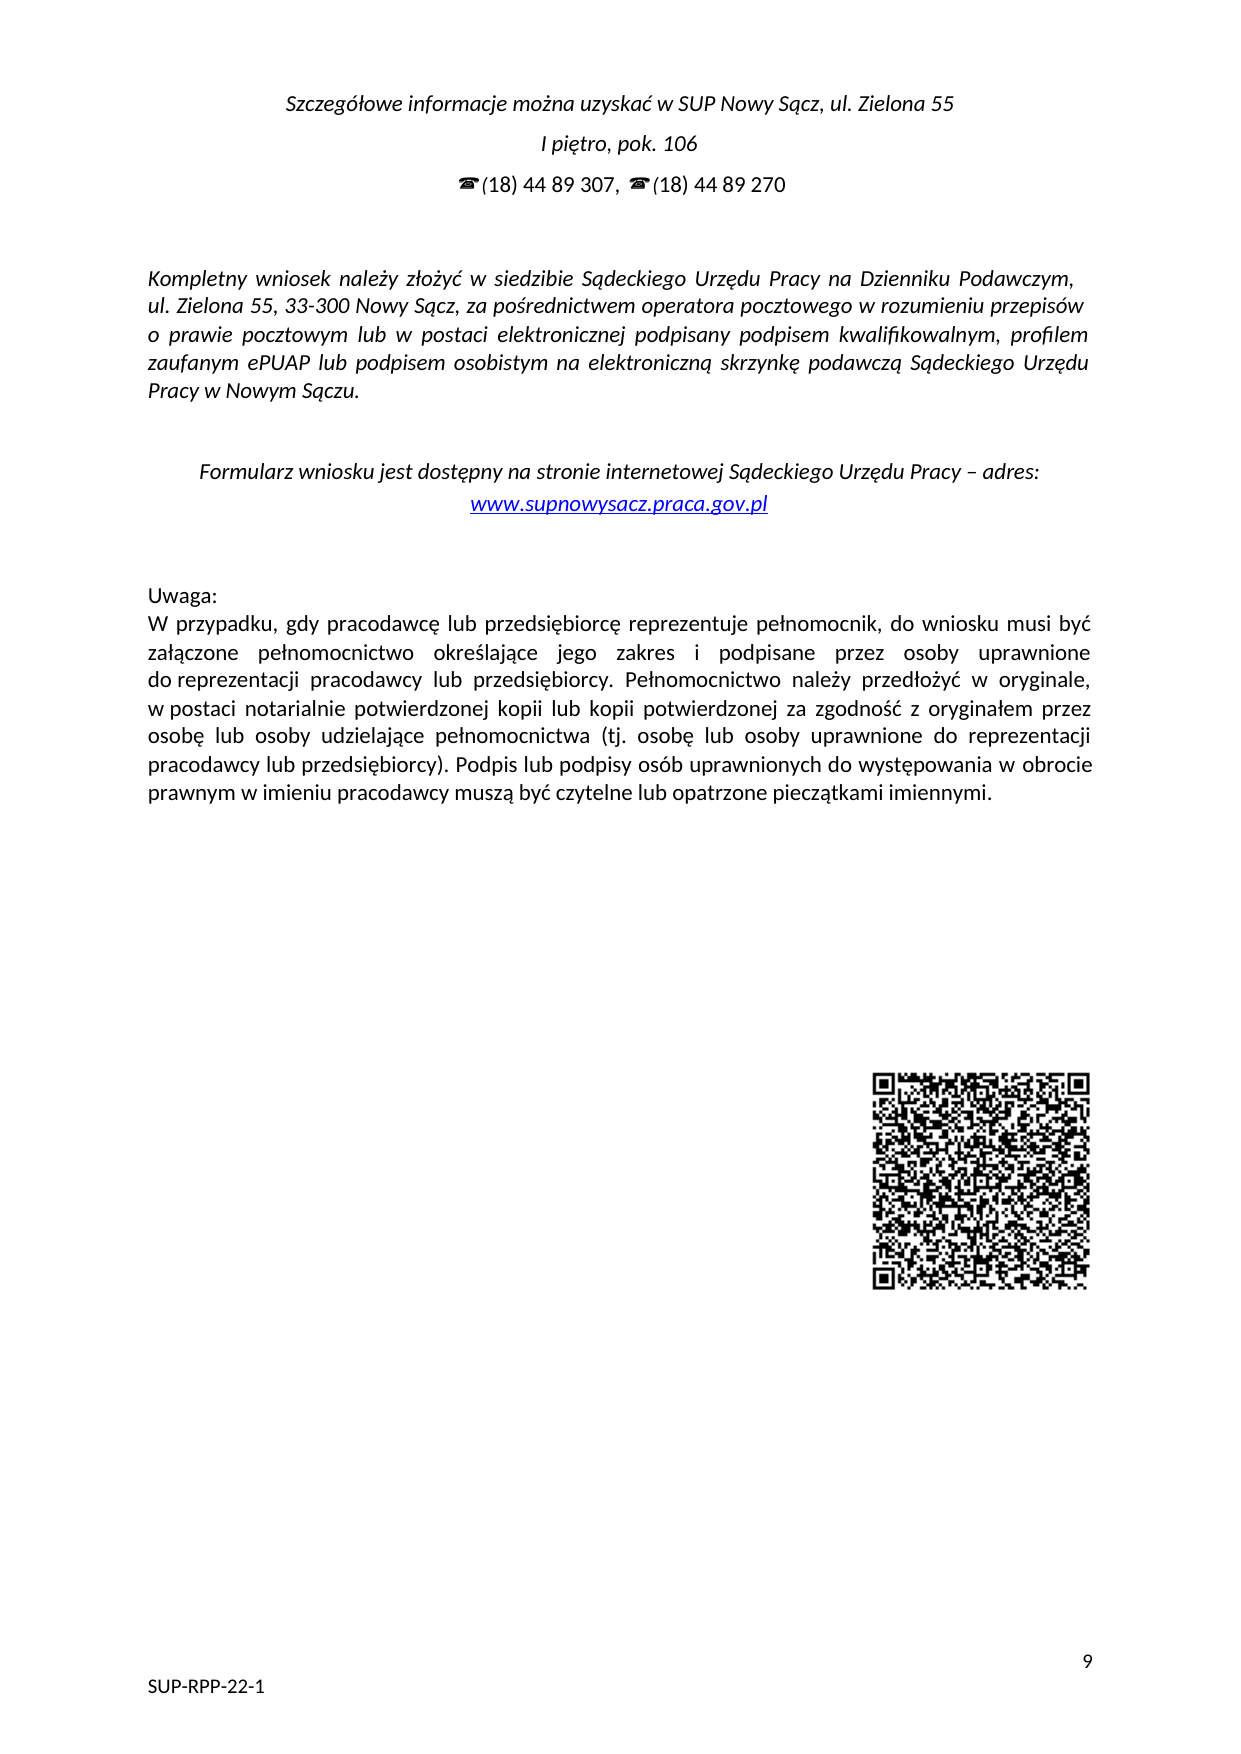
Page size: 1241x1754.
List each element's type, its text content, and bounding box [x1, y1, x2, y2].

text (18) 44 89 307, (18) 44 89 270 [148, 170, 1092, 198]
text Uwaga: [148, 582, 1092, 609]
text Szczegółowe informacje można uzyskać w SUP Nowy Sącz, ul. Zielona 55 [148, 89, 1092, 117]
text W przypadku, gdy pracodawcę lub przedsiębiorcę reprezentuje pełnomocnik, do wniosku musi być załączone pełnomocnictwo określające jego zakres i podpisane przez osoby uprawnione do reprezentacji pracodawcy lub przedsiębiorcy. Pełnomocnictwo należy przedłożyć w oryginale, w postaci notarialnie potwierdzonej kopii lub kopii potwierdzonej za zgodność z oryginałem przez osobę lub osoby udzielające pełnomocnictwa (tj. osobę lub osoby uprawnione do reprezentacji pracodawcy lub przedsiębiorcy). Podpis lub podpisy osób uprawnionych do występowania w obrocie prawnym w imieniu pracodawcy muszą być czytelne lub opatrzone pieczątkami imiennymi. [148, 609, 1092, 806]
picture [870, 1070, 1093, 1293]
text Kompletny wniosek należy złożyć w siedzibie Sądeckiego Urzędu Pracy na Dzienniku Podawczym, ul. Zielona 55, 33-300 Nowy Sącz, za pośrednictwem operatora pocztowego w rozumieniu przepisów o prawie pocztowym lub w postaci elektronicznej podpisany podpisem kwalifikowalnym, profilem zaufanym ePUAP lub podpisem osobistym na elektroniczną skrzynkę podawczą Sądeckiego Urzędu Pracy w Nowym Sączu. [148, 264, 1092, 404]
text Formularz wniosku jest dostępny na stronie internetowej Sądeckiego Urzędu Pracy – adres: www.supnowysacz.praca.gov.pl [148, 457, 1092, 517]
text I piętro, pok. 106 [148, 129, 1092, 157]
